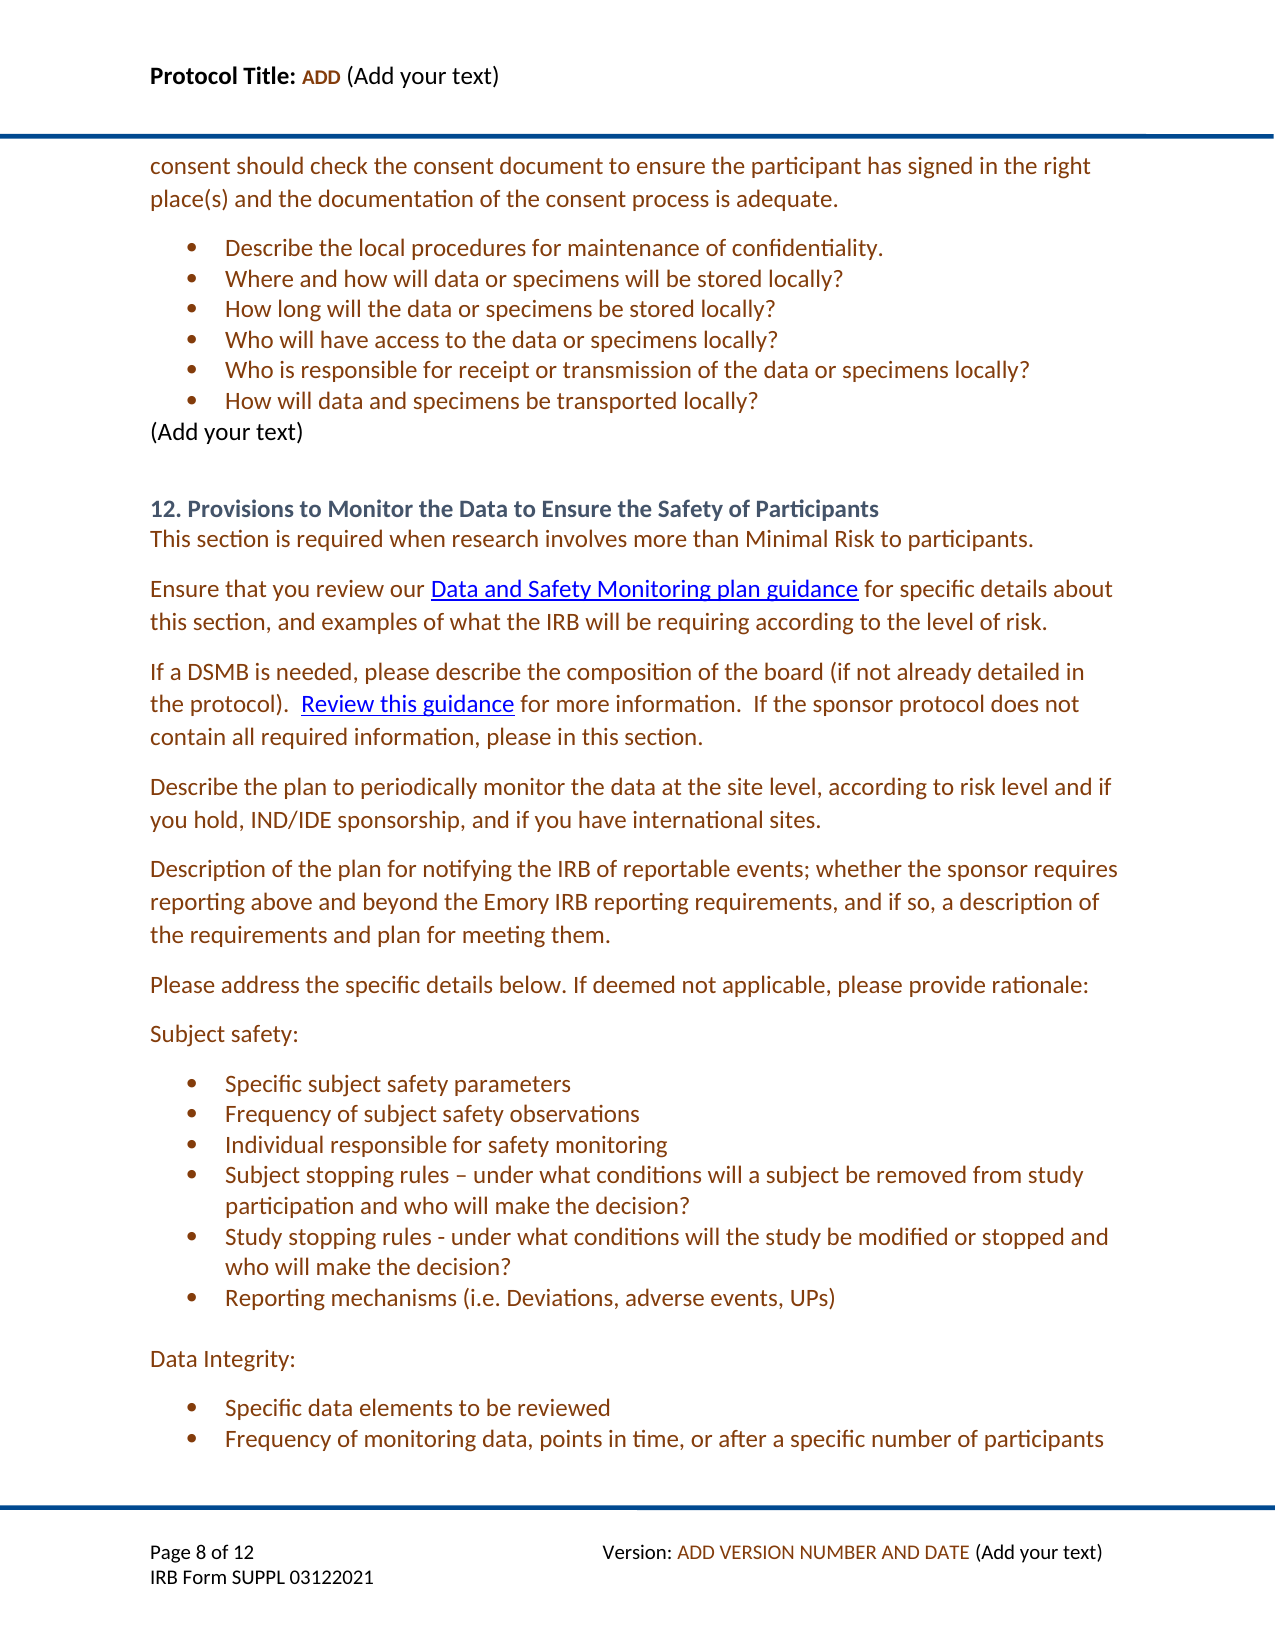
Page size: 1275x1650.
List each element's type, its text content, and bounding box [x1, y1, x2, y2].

text (Add your text) [150, 416, 1125, 446]
subtitle Provisions to Monitor the Data to Ensure the Safety of Participants [150, 493, 1125, 523]
text If a DSMB is needed, please describe the composition of the board (if not already detailed in the protocol). Review this guidance for more information. If the sponsor protocol does not contain all required information, please in this section. [150, 656, 1125, 752]
list Specific subject safety parameters [187, 1068, 1125, 1099]
list How will data and specimens be transported locally? [187, 385, 1125, 416]
list How long will the data or specimens be stored locally? [187, 293, 1125, 324]
text Describe the plan to periodically monitor the data at the site level, according to risk level and if you hold, IND/IDE sponsorship, and if you have international sites. [150, 771, 1125, 834]
list Who is responsible for receipt or transmission of the data or specimens locally? [187, 354, 1125, 385]
text Ensure that you review our Data and Safety Monitoring plan guidance for specific details about this section, and examples of what the IRB will be requiring according to the level of risk. [150, 573, 1125, 637]
list Frequency of monitoring data, points in time, or after a specific number of participants [187, 1423, 1125, 1453]
text Please address the specific details below. If deemed not applicable, please provide rationale: [150, 969, 1125, 999]
text Data Integrity: [150, 1312, 1125, 1373]
list Reporting mechanisms (i.e. Deviations, adverse events, UPs) [187, 1282, 1125, 1312]
list Subject stopping rules – under what conditions will a subject be removed from study participation and who will make the decision? [187, 1160, 1125, 1221]
list Who will have access to the data or specimens locally? [187, 324, 1125, 354]
list Frequency of subject safety observations [187, 1099, 1125, 1129]
list Study stopping rules - under what conditions will the study be modified or stopped and who will make the decision? [187, 1221, 1125, 1282]
list Specific data elements to be reviewed [187, 1392, 1125, 1423]
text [150, 150, 1125, 213]
list Individual responsible for safety monitoring [187, 1129, 1125, 1160]
text Description of the plan for notifying the IRB of reportable events; whether the sponsor requires reporting above and beyond the Emory IRB reporting requirements, and if so, a description of the requirements and plan for meeting them. [150, 853, 1125, 950]
text Subject safety: [150, 1018, 1125, 1049]
text This section is required when research involves more than Minimal Risk to participants. [150, 523, 1125, 554]
list Where and how will data or specimens will be stored locally? [187, 263, 1125, 293]
list Describe the local procedures for maintenance of confidentiality. [187, 232, 1125, 263]
